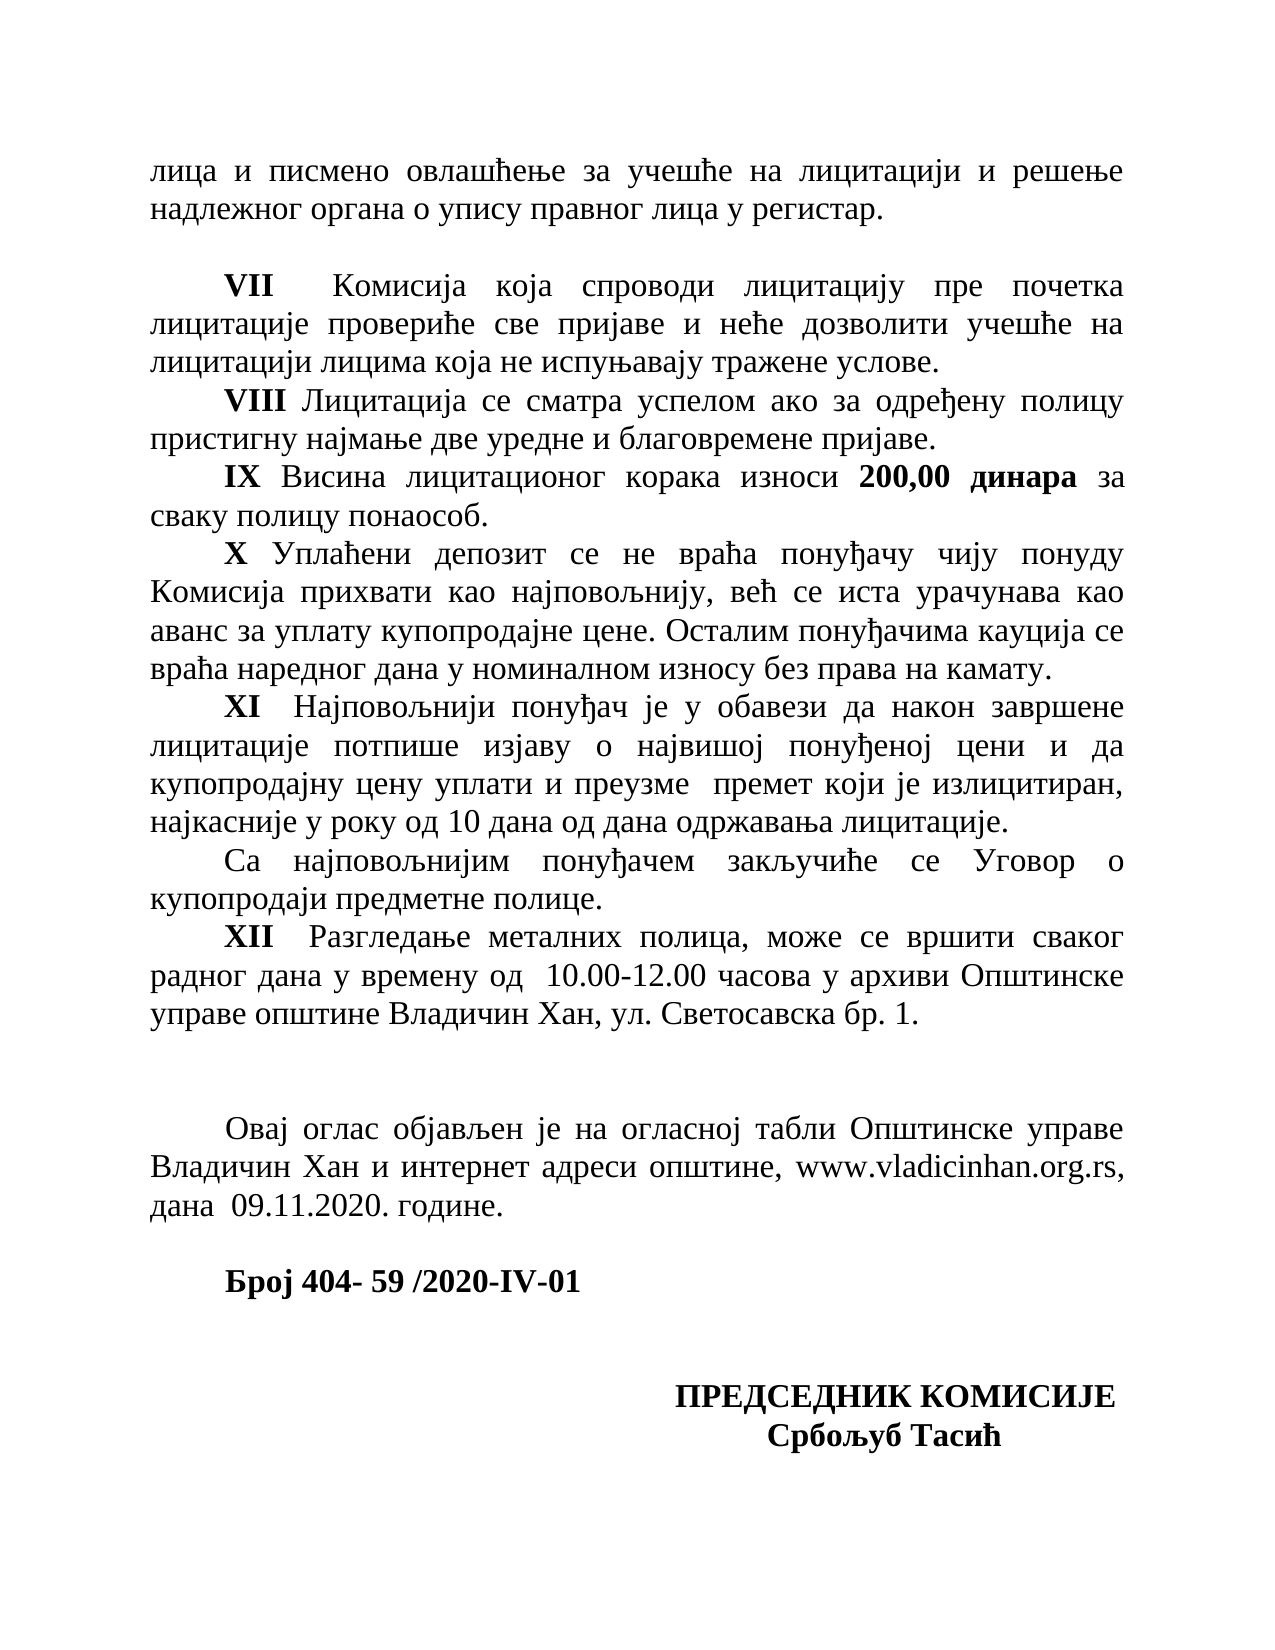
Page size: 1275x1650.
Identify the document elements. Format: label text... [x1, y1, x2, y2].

text Број 404- 59 /2020-IV-01 [150, 1262, 1125, 1300]
text VIII Лицитација се сматра успелом ако за одређену полицу пристигну најмање две уредне и благовремене пријаве. [150, 380, 1125, 457]
text Србољуб Тасић [150, 1415, 1125, 1453]
text IX Висина лицитационог корака износи 200,00 динара за сваку полицу понаособ. [150, 457, 1125, 533]
text X Уплаћени депозит се не враћа понуђачу чију понуду Комисија прихвати као најповољнију, већ се иста урачунава као аванс за уплату купопродајне цене. Осталим понуђачима кауција се враћа наредног дана у номиналном износу без права на камату. [150, 533, 1125, 687]
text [150, 150, 1125, 227]
text Са најповољнијим понуђачем закључиће се Уговор о купопродаји предметне полице. [150, 840, 1125, 917]
text XII Разгледање металних полица, може се вршити сваког радног дана у времену од 10.00-12.00 часова у архиви Општинске управе општине Владичин Хан, ул. Светосавска бр. 1. [150, 917, 1125, 1032]
text Овај оглас објављен је на огласној табли Општинске управе Владичин Хан и интернет адреси општине, www.vladicinhan.org.rs, дана 09.11.2020. године. [150, 1108, 1125, 1223]
text XI Најповољнији понуђач је у обавези да након завршене лицитације потпише изјаву о највишој понуђеној цени и да купопродајну цену уплати и преузме премет који је излицитиран, најкасније у року од 10 дана од дана одржавања лицитације. [150, 687, 1125, 840]
text VII Комисија која спроводи лицитацију пре почетка лицитације провериће све пријаве и неће дозволити учешће на лицитацији лицима која не испуњавају тражене услове. [150, 265, 1125, 380]
text ПРЕДСЕДНИК КОМИСИЈЕ [150, 1377, 1125, 1415]
